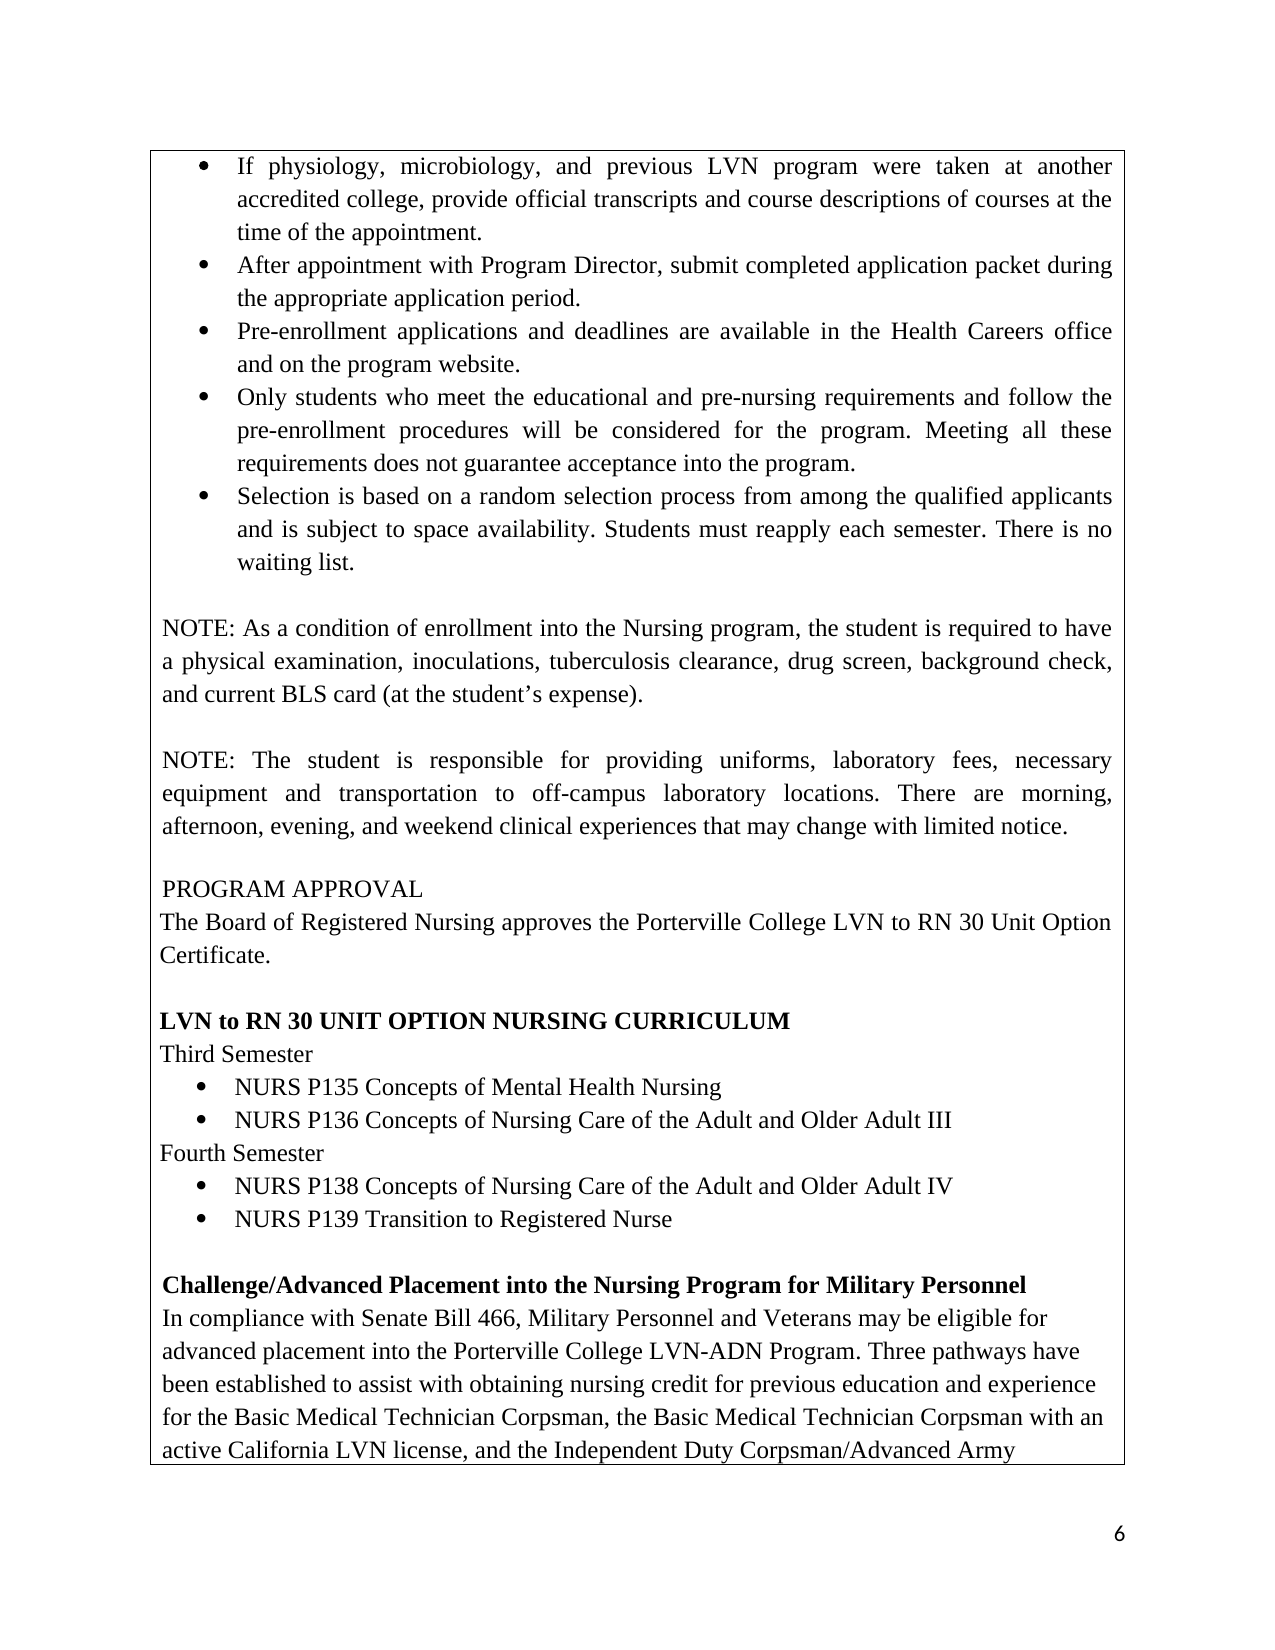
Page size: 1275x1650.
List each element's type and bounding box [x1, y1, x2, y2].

table_header [151, 151, 1124, 1464]
